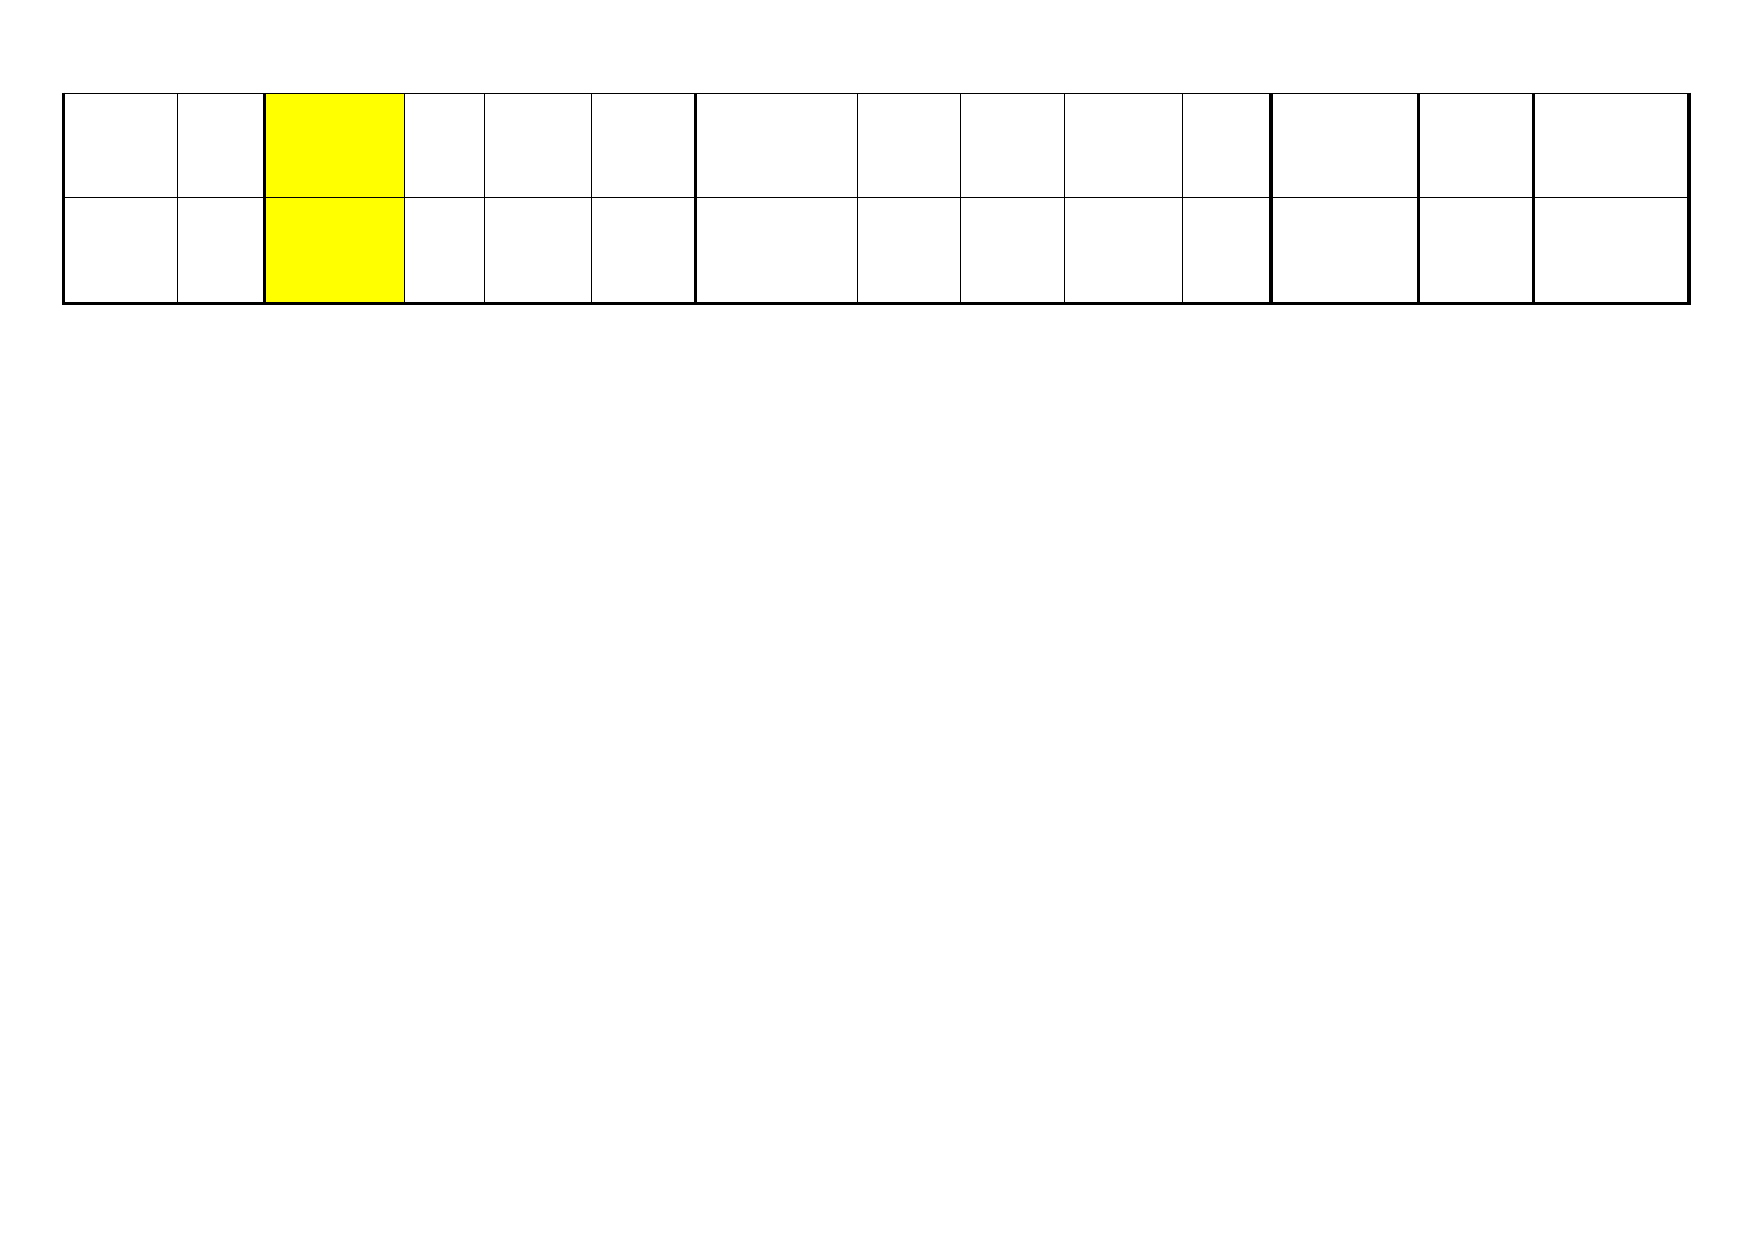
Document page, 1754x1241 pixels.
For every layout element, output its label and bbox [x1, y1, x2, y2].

table_cell [858, 94, 960, 197]
table_cell [1535, 94, 1687, 197]
table_cell [697, 94, 857, 197]
table_cell [1183, 94, 1269, 197]
table_cell [266, 94, 404, 197]
table_cell [485, 198, 591, 302]
table_cell [65, 198, 177, 302]
table_cell [1420, 94, 1532, 197]
table_cell [858, 198, 960, 302]
table_cell [1065, 94, 1182, 197]
table_cell [1420, 198, 1532, 302]
table_cell [1065, 198, 1182, 302]
table_cell [592, 198, 694, 302]
table_cell [1183, 198, 1269, 302]
table_cell [592, 94, 694, 197]
table_cell [1535, 198, 1687, 302]
table_cell [1273, 198, 1417, 302]
table_cell [405, 94, 484, 197]
table_cell [178, 94, 263, 197]
table_cell [1273, 94, 1417, 197]
table_cell [485, 94, 591, 197]
table_cell [405, 198, 484, 302]
table_cell [697, 198, 857, 302]
table_cell [178, 198, 263, 302]
table_cell [65, 94, 177, 197]
table_cell [961, 94, 1064, 197]
table_cell [266, 198, 404, 302]
table_cell [961, 198, 1064, 302]
